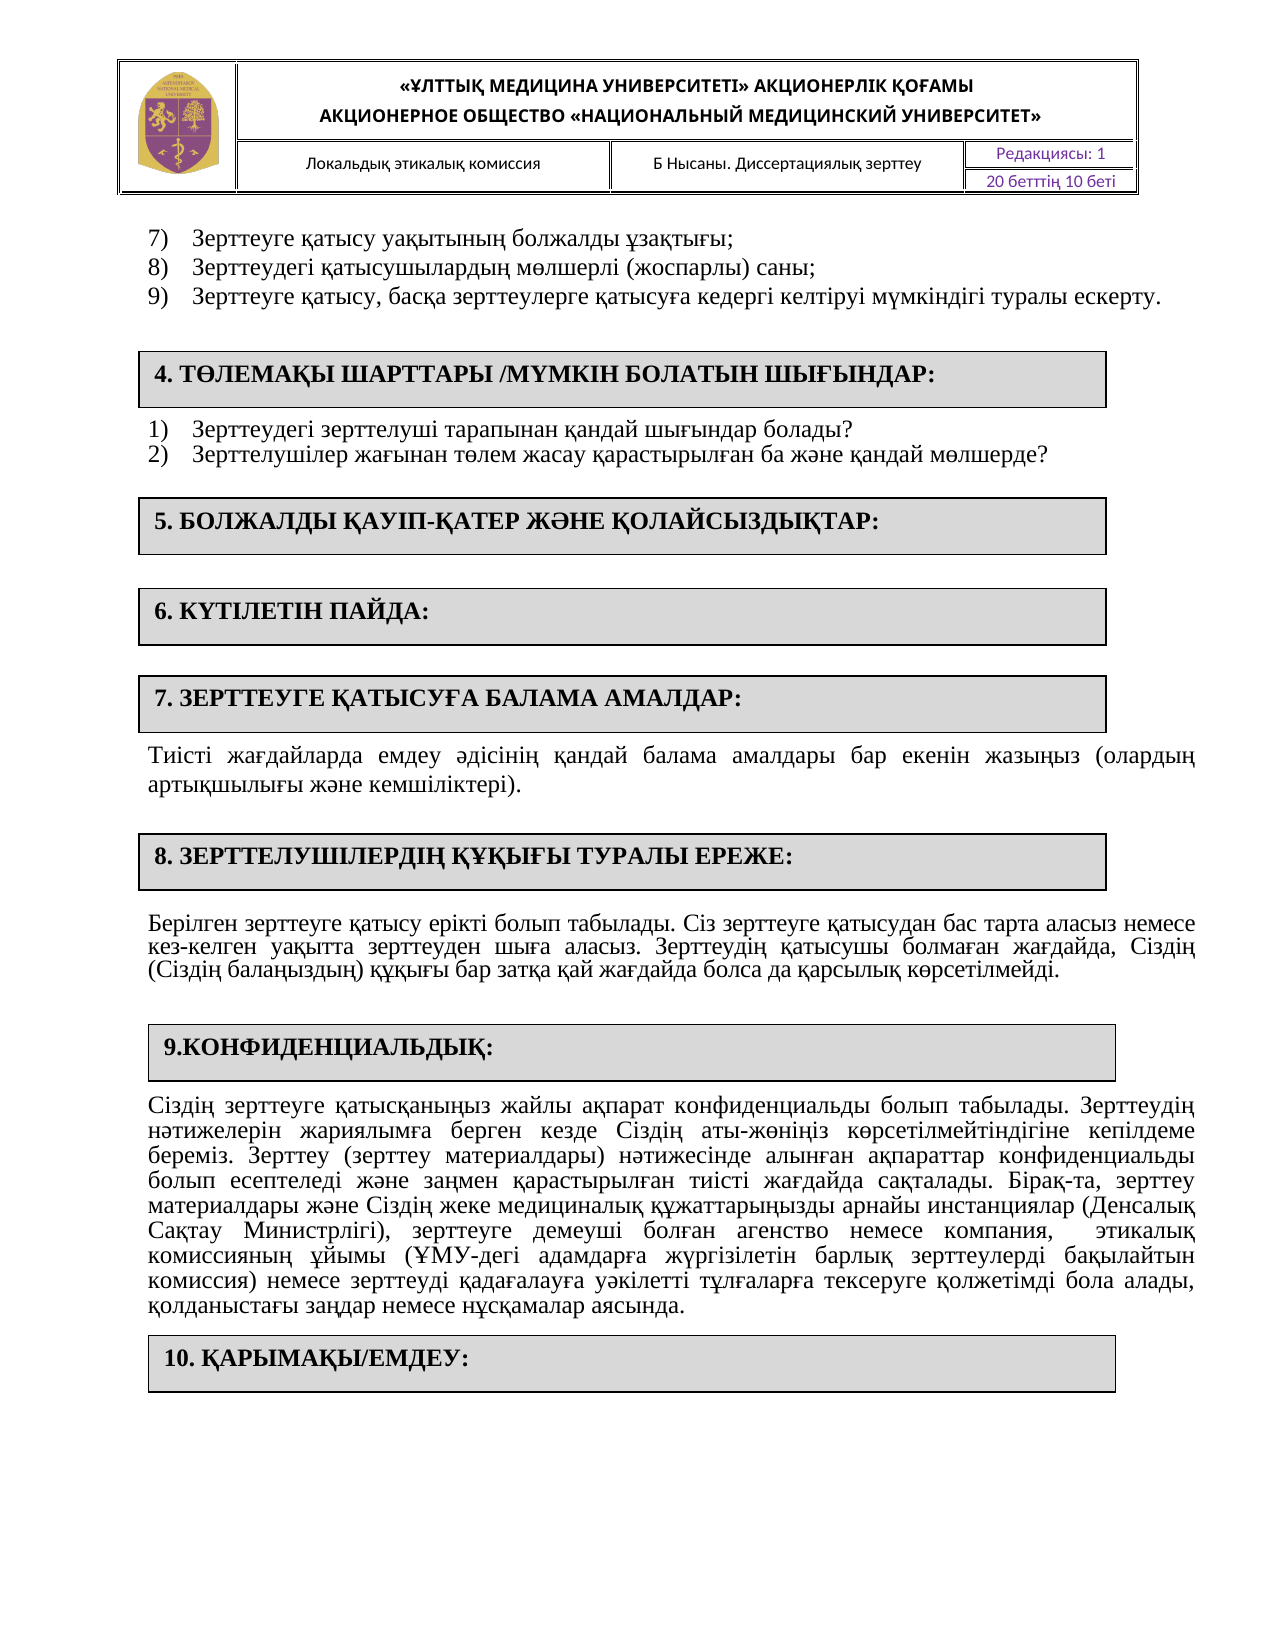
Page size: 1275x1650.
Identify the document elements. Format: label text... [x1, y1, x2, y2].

text Берілген зерттеуге қатысу ерікті болып табылады. Сіз зерттеуге қатысудан бас тарта аласыз немесе кез-келген уақытта зерттеуден шыға аласыз. Зерттеудің қатысушы болмаған жағдайда, Сіздің (Сіздің балаңыздың) құқығы бар затқа қай жағдайда болса да қарсылық көрсетілмейді. [148, 913, 1196, 982]
list Зерттеудегі қатысушылардың мөлшерлі (жоспарлы) саны; [148, 252, 1196, 281]
list Зерттеуге қатысу, басқа зерттеулерге қатысуға кедергі келтіруі мүмкіндігі туралы ескерту. [148, 281, 1196, 309]
list Зерттеудегі зерттелуші тарапынан қандай шығындар болады? [148, 417, 1196, 442]
picture [129, 70, 223, 178]
list Зерттелушілер жағынан төлем жасау қарастырылған ба және қандай мөлшерде? [148, 442, 1196, 467]
text Сіздің зерттеуге қатысқаныңыз жайлы ақпарат конфиденциальды болып табылады. Зерттеудің нәтижелерін жариялымға берген кезде Сіздің аты-жөніңіз көрсетілмейтіндігіне кепілдеме береміз. Зерттеу (зерттеу материалдары) нәтижесінде алынған ақпараттар конфиденциальды болып есептеледі және заңмен қарастырылған тиісті жағдайда сақталады. Бірақ-та, зерттеу материалдары және Сіздің жеке медициналық құжаттарыңызды арнайы инстанциялар (Денсалық Сақтау Министрлігі), зерттеуге демеуші болған агенство немесе компания, этикалық комиссияның ұйымы (ҰМУ-дегі адамдарға жүргізілетін барлық зерттеулерді бақылайтын комиссия) немесе зерттеуді қадағалауға уәкілетті тұлғаларға тексеруге қолжетімді бола алады, қолданыстағы заңдар немесе нұсқамалар аясында. [148, 1093, 1196, 1318]
list Зерттеуге қатысу уақытының болжалды ұзақтығы; [148, 223, 1196, 252]
text Тиісті жағдайларда емдеу әдісінің қандай балама амалдары бар екенін жазыңыз (олардың артықшылығы және кемшіліктері). [148, 740, 1196, 798]
